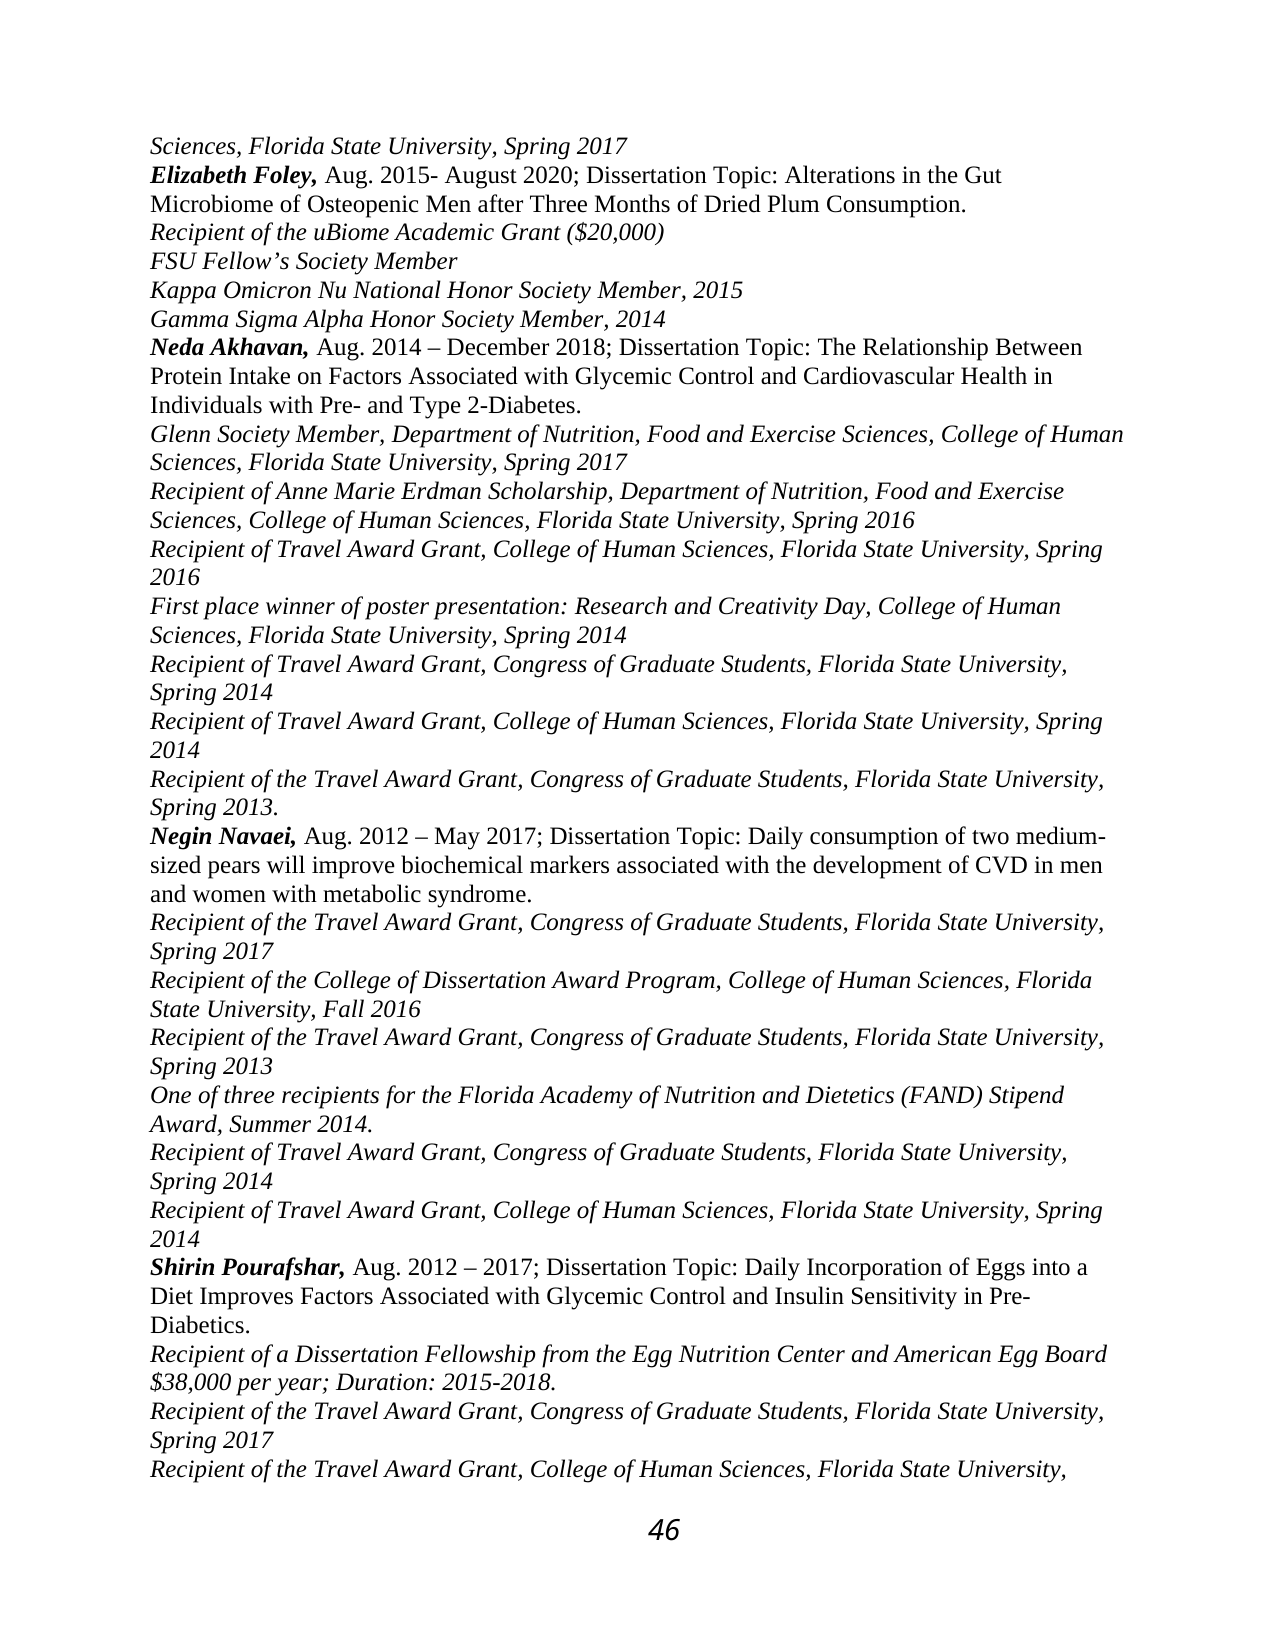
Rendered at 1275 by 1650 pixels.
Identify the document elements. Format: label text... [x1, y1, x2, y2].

text Recipient of the uBiome Academic Grant ($20,000) [150, 217, 1125, 246]
text Recipient of Travel Award Grant, College of Human Sciences, Florida State University, Spring 2014 [150, 1195, 1125, 1252]
text Shirin Pourafshar, Aug. 2012 – 2017; Dissertation Topic: Daily Incorporation of Eggs into a Diet Improves Factors Associated with Glycemic Control and Insulin Sensitivity in Pre-Diabetics. [150, 1252, 1125, 1339]
text Recipient of Travel Award Grant, College of Human Sciences, Florida State University, Spring 2014 [150, 706, 1125, 764]
text FSU Fellow’s Society Member [150, 246, 1125, 275]
text Recipient of Travel Award Grant, College of Human Sciences, Florida State University, Spring 2016 [150, 534, 1125, 591]
text Recipient of the Travel Award Grant, Congress of Graduate Students, Florida State University, Spring 2017 [150, 907, 1125, 965]
text Kappa Omicron Nu National Honor Society Member, 2015 [150, 275, 1125, 304]
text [150, 1454, 1125, 1482]
text Recipient of a Dissertation Fellowship from the Egg Nutrition Center and American Egg Board $38,000 per year; Duration: 2015-2018. [150, 1339, 1125, 1396]
text Glenn Society Member, Department of Nutrition, Food and Exercise Sciences, College of Human Sciences, Florida State University, Spring 2017 [150, 419, 1125, 476]
text Sciences, Florida State University, Spring 2014 [150, 620, 1125, 649]
text One of three recipients for the Florida Academy of Nutrition and Dietetics (FAND) Stipend Award, Summer 2014. [150, 1080, 1125, 1137]
text Recipient of Travel Award Grant, Congress of Graduate Students, Florida State University, Spring 2014 [150, 1137, 1125, 1195]
text Negin Navaei, Aug. 2012 – May 2017; Dissertation Topic: Daily consumption of two medium-sized pears will improve biochemical markers associated with the development of CVD in men and women with metabolic syndrome. [150, 821, 1125, 907]
text Recipient of Anne Marie Erdman Scholarship, Department of Nutrition, Food and Exercise Sciences, College of Human Sciences, Florida State University, Spring 2016 [150, 476, 1125, 534]
text First place winner of poster presentation: Research and Creativity Day, College of Human [150, 591, 1125, 620]
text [150, 131, 1125, 160]
text Recipient of the College of Dissertation Award Program, College of Human Sciences, Florida State University, Fall 2016 [150, 965, 1125, 1022]
text Recipient of Travel Award Grant, Congress of Graduate Students, Florida State University, Spring 2014 [150, 649, 1125, 706]
text Recipient of the Travel Award Grant, Congress of Graduate Students, Florida State University, Spring 2013. [150, 764, 1125, 821]
text Recipient of the Travel Award Grant, Congress of Graduate Students, Florida State University, Spring 2013 [150, 1022, 1125, 1080]
text Elizabeth Foley, Aug. 2015- August 2020; Dissertation Topic: Alterations in the Gut Microbiome of Osteopenic Men after Three Months of Dried Plum Consumption. [150, 160, 1125, 217]
text Gamma Sigma Alpha Honor Society Member, 2014 [150, 304, 1125, 332]
text Recipient of the Travel Award Grant, Congress of Graduate Students, Florida State University, Spring 2017 [150, 1396, 1125, 1454]
text Neda Akhavan, Aug. 2014 – December 2018; Dissertation Topic: The Relationship Between Protein Intake on Factors Associated with Glycemic Control and Cardiovascular Health in Individuals with Pre- and Type 2-Diabetes. [150, 332, 1125, 419]
